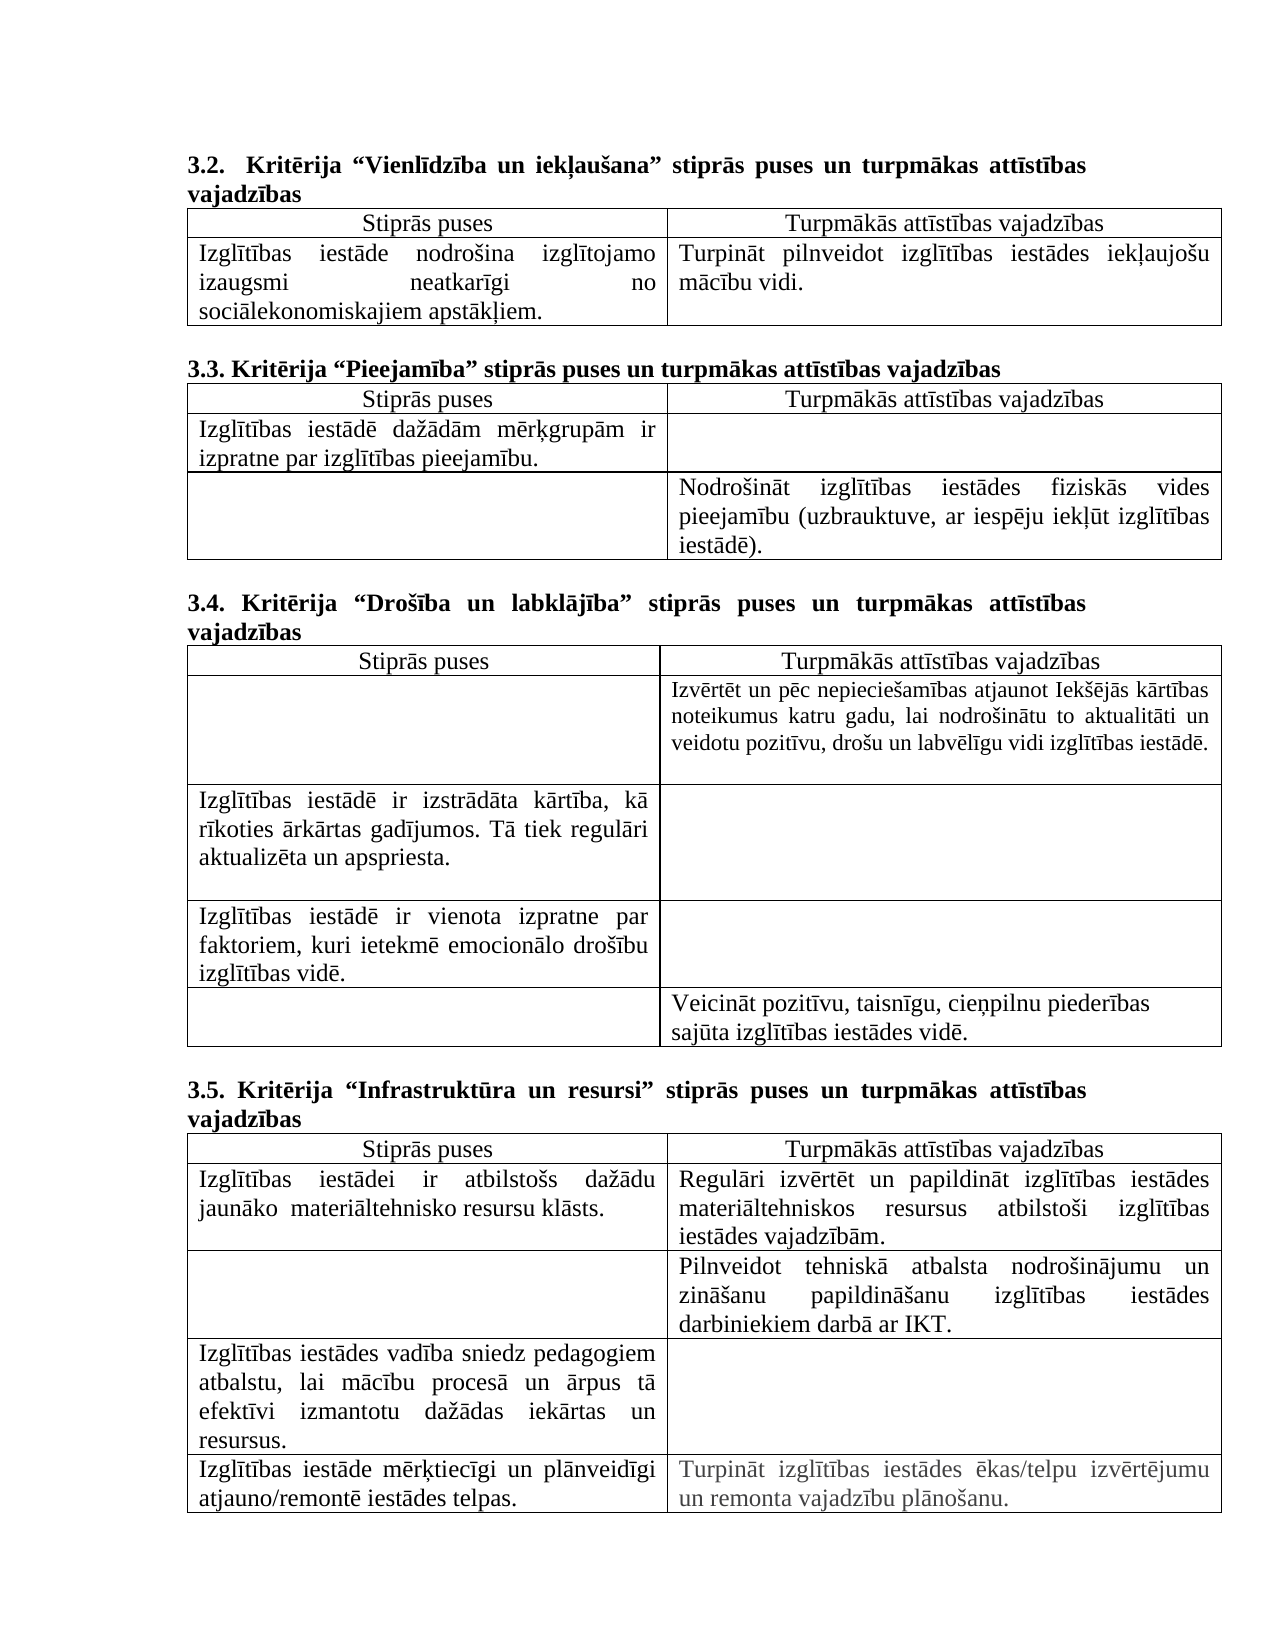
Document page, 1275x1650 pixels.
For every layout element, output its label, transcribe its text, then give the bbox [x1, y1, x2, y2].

table_header Stiprās puses [188, 209, 667, 237]
table_header Stiprās puses [188, 384, 667, 413]
table_cell [188, 1251, 667, 1337]
table_cell Nodrošināt izglītības iestādes fiziskās vides pieejamību (uzbrauktuve, ar iespēju iekļūt izglītības iestādē). [668, 473, 1221, 559]
table_header Turpmākās attīstības vajadzības [661, 646, 1221, 675]
table_cell Turpināt pilnveidot izglītības iestādes iekļaujošu mācību vidi. [668, 238, 1221, 324]
table_cell [661, 901, 1221, 987]
table_cell [668, 414, 1221, 471]
table_cell Izglītības iestādes vadība sniedz pedagogiem atbalstu, lai mācību procesā un ārpus tā efektīvi izmantotu dažādas iekārtas un resursus. [188, 1339, 667, 1453]
text 3.4. Kritērija “Drošība un labklājība” stiprās puses un turpmākas attīstības vajadzības [187, 588, 1087, 645]
table_cell Izglītības iestāde nodrošina izglītojamo izaugsmi neatkarīgi no sociālekonomiskajiem apstākļiem. [188, 238, 667, 324]
table_cell [188, 988, 659, 1046]
table_header Stiprās puses [188, 1134, 667, 1163]
table_cell Regulāri izvērtēt un papildināt izglītības iestādes materiāltehniskos resursus atbilstoši izglītības iestādes vajadzībām. [668, 1164, 1221, 1250]
table_cell [188, 473, 667, 559]
table_cell Izvērtēt un pēc nepieciešamības atjaunot Iekšējās kārtības noteikumus katru gadu, lai nodrošinātu to aktualitāti un veidotu pozitīvu, drošu un labvēlīgu vidi izglītības iestādē. [661, 676, 1221, 784]
text 3.2. Kritērija “Vienlīdzība un iekļaušana” stiprās puses un turpmākas attīstības vajadzības [187, 150, 1087, 207]
table_cell Izglītības iestāde mērķtiecīgi un plānveidīgi atjauno/remontē iestādes telpas. [188, 1455, 667, 1512]
table_header Stiprās puses [188, 646, 659, 675]
table_cell [668, 1339, 1221, 1453]
text 3.5. Kritērija “Infrastruktūra un resursi” stiprās puses un turpmākas attīstības vajadzības [187, 1076, 1087, 1133]
table_cell Izglītības iestādē ir izstrādāta kārtība, kā rīkoties ārkārtas gadījumos. Tā tiek regulāri aktualizēta un apspriesta. [188, 785, 659, 900]
table_header Turpmākās attīstības vajadzības [668, 209, 1221, 237]
table_cell Pilnveidot tehniskā atbalsta nodrošinājumu un zināšanu papildināšanu izglītības iestādes darbiniekiem darbā ar IKT. [668, 1251, 1221, 1337]
table_cell Turpināt izglītības iestādes ēkas/telpu izvērtējumu un remonta vajadzību plānošanu. [668, 1455, 1221, 1512]
table_header Turpmākās attīstības vajadzības [668, 1134, 1221, 1163]
table_cell Izglītības iestādē ir vienota izpratne par faktoriem, kuri ietekmē emocionālo drošību izglītības vidē. [188, 901, 659, 987]
table_cell Izglītības iestādē dažādām mērķgrupām ir izpratne par izglītības pieejamību. [188, 414, 667, 471]
table_cell [661, 785, 1221, 900]
table_cell Veicināt pozitīvu, taisnīgu, cieņpilnu piederības sajūta izglītības iestādes vidē. [661, 988, 1221, 1046]
table_cell Izglītības iestādei ir atbilstošs dažādu jaunāko materiāltehnisko resursu klāsts. [188, 1164, 667, 1250]
text 3.3. Kritērija “Pieejamība” stiprās puses un turpmākas attīstības vajadzības [187, 354, 1087, 383]
table_cell [188, 676, 659, 784]
table_header Turpmākās attīstības vajadzības [668, 384, 1221, 413]
